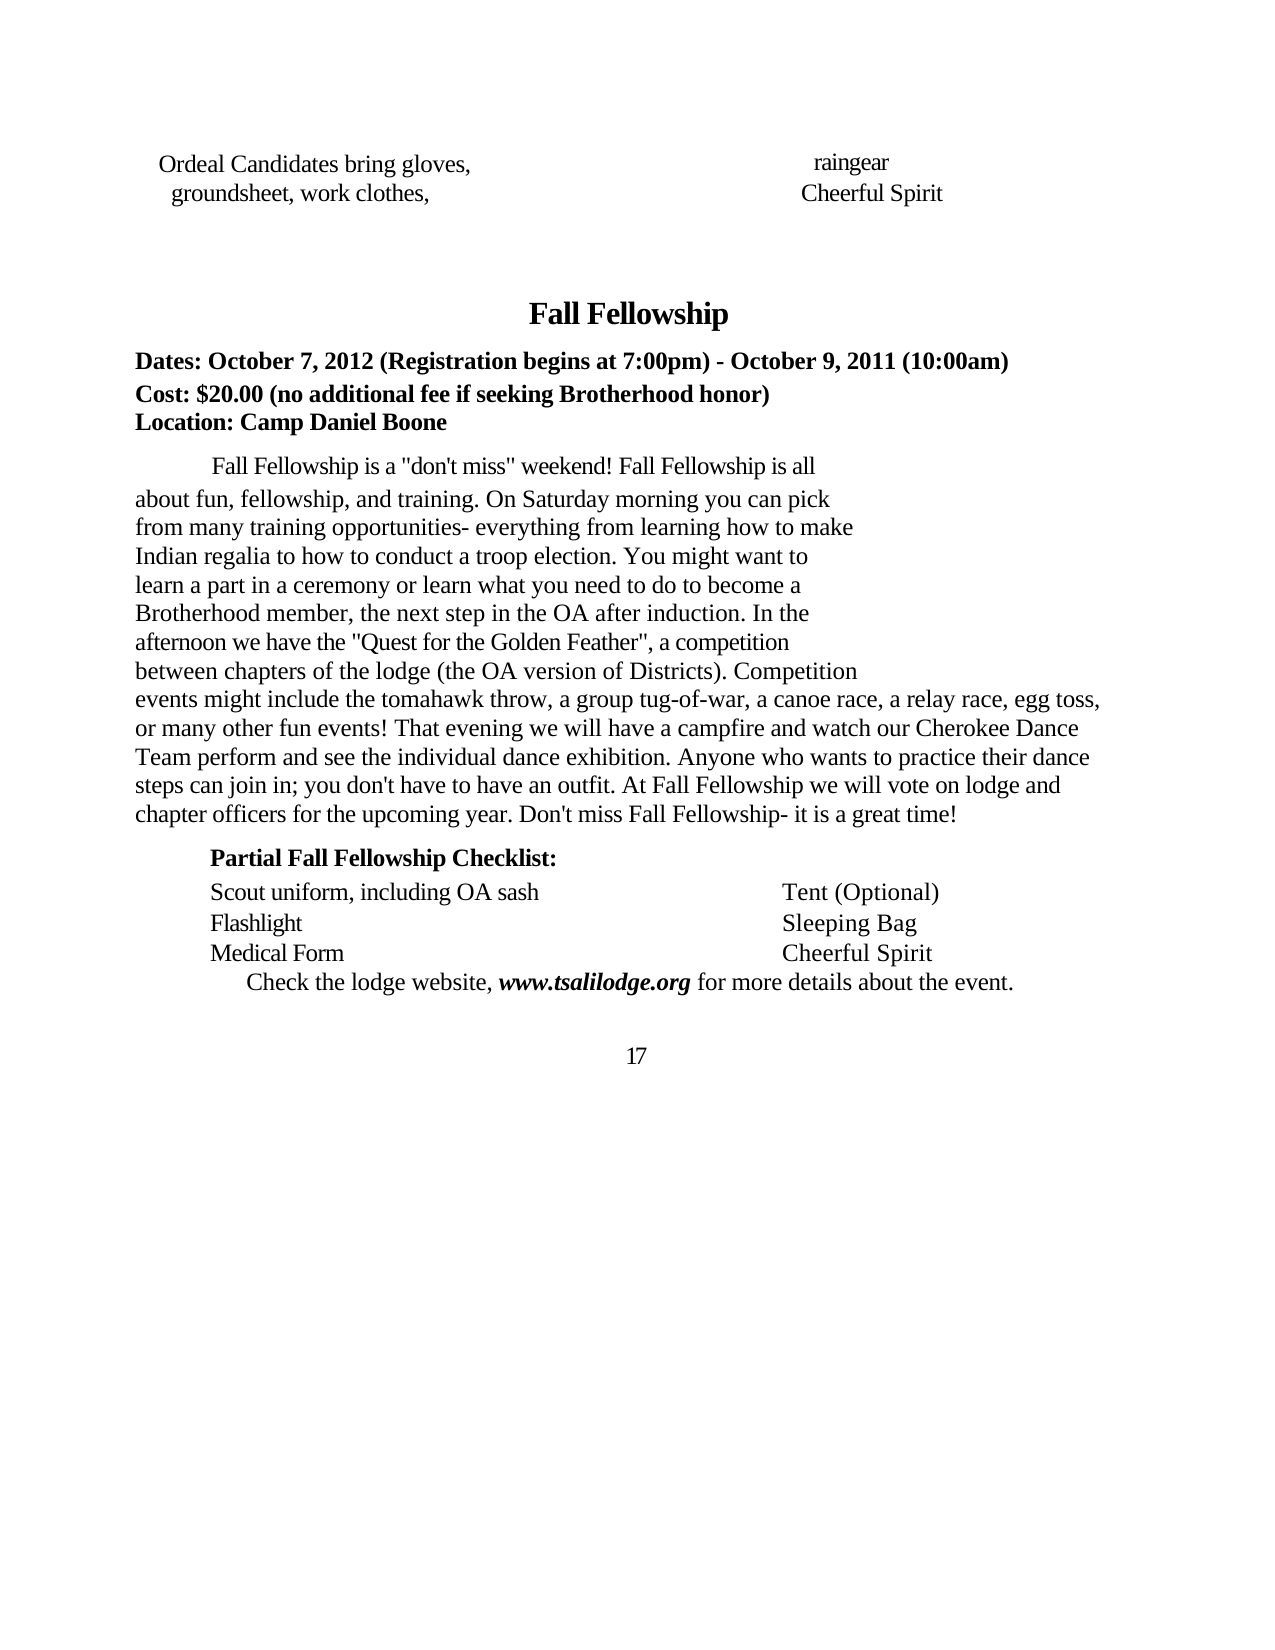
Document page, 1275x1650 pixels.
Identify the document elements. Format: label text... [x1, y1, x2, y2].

text events might include the tomahawk throw, a group tug-of-war, a canoe race, a relay race, egg toss, [135, 685, 1121, 714]
text 17 [246, 1044, 699, 1069]
text Dates: October 7, 2012 (Registration begins at 7:00pm) - October 9, 2011 (10:00am) [135, 331, 1040, 379]
text  Ordeal Candidates bring gloves, [133, 148, 536, 178]
text  Flashlight  Sleeping Bag  Medical Form  Cheerful Spirit [172, 907, 950, 968]
text Fall Fellowship is a "don't miss" weekend! Fall Fellowship is all [135, 437, 895, 484]
text about fun, fellowship, and training. On Saturday morning you can pick [135, 484, 878, 513]
text  Scout uniform, including OA sash  Tent (Optional) [172, 877, 970, 907]
text learn a part in a ceremony or learn what you need to do to become a Brotherhood member, the next step in the OA after induction. In the afternoon we have the "Quest for the Golden Feather", a competition [135, 570, 846, 656]
text Indian regalia to how to conduct a troop election. You might want to [135, 541, 858, 570]
text Location: Camp Daniel Boone [135, 408, 526, 437]
text Cost: $20.00 (no additional fee if seeking Brotherhood honor) [135, 379, 823, 408]
text chapter officers for the upcoming year. Don't miss Fall Fellowship- it is a great time! [135, 800, 1008, 828]
text Check the lodge website, www.tsalilodge.org for more details about the event. [246, 968, 1040, 996]
text from many training opportunities- everything from learning how to make [135, 513, 894, 541]
text between chapters of the lodge (the OA version of Districts). Competition [135, 656, 898, 685]
text Fall Fellowship [135, 298, 785, 331]
text raingear [814, 148, 920, 177]
text Partial Fall Fellowship Checklist: [135, 828, 624, 877]
text groundsheet, work clothes, [171, 178, 505, 207]
text or many other fun events! That evening we will have a campfire and watch our Cherokee Dance Team perform and see the individual dance exhibition. Anyone who wants to practice their dance [135, 714, 1106, 771]
text  Cheerful Spirit [776, 177, 963, 207]
text steps can join in; you don't have to have an outfit. At Fall Fellowship we will vote on lodge and [135, 771, 1104, 800]
